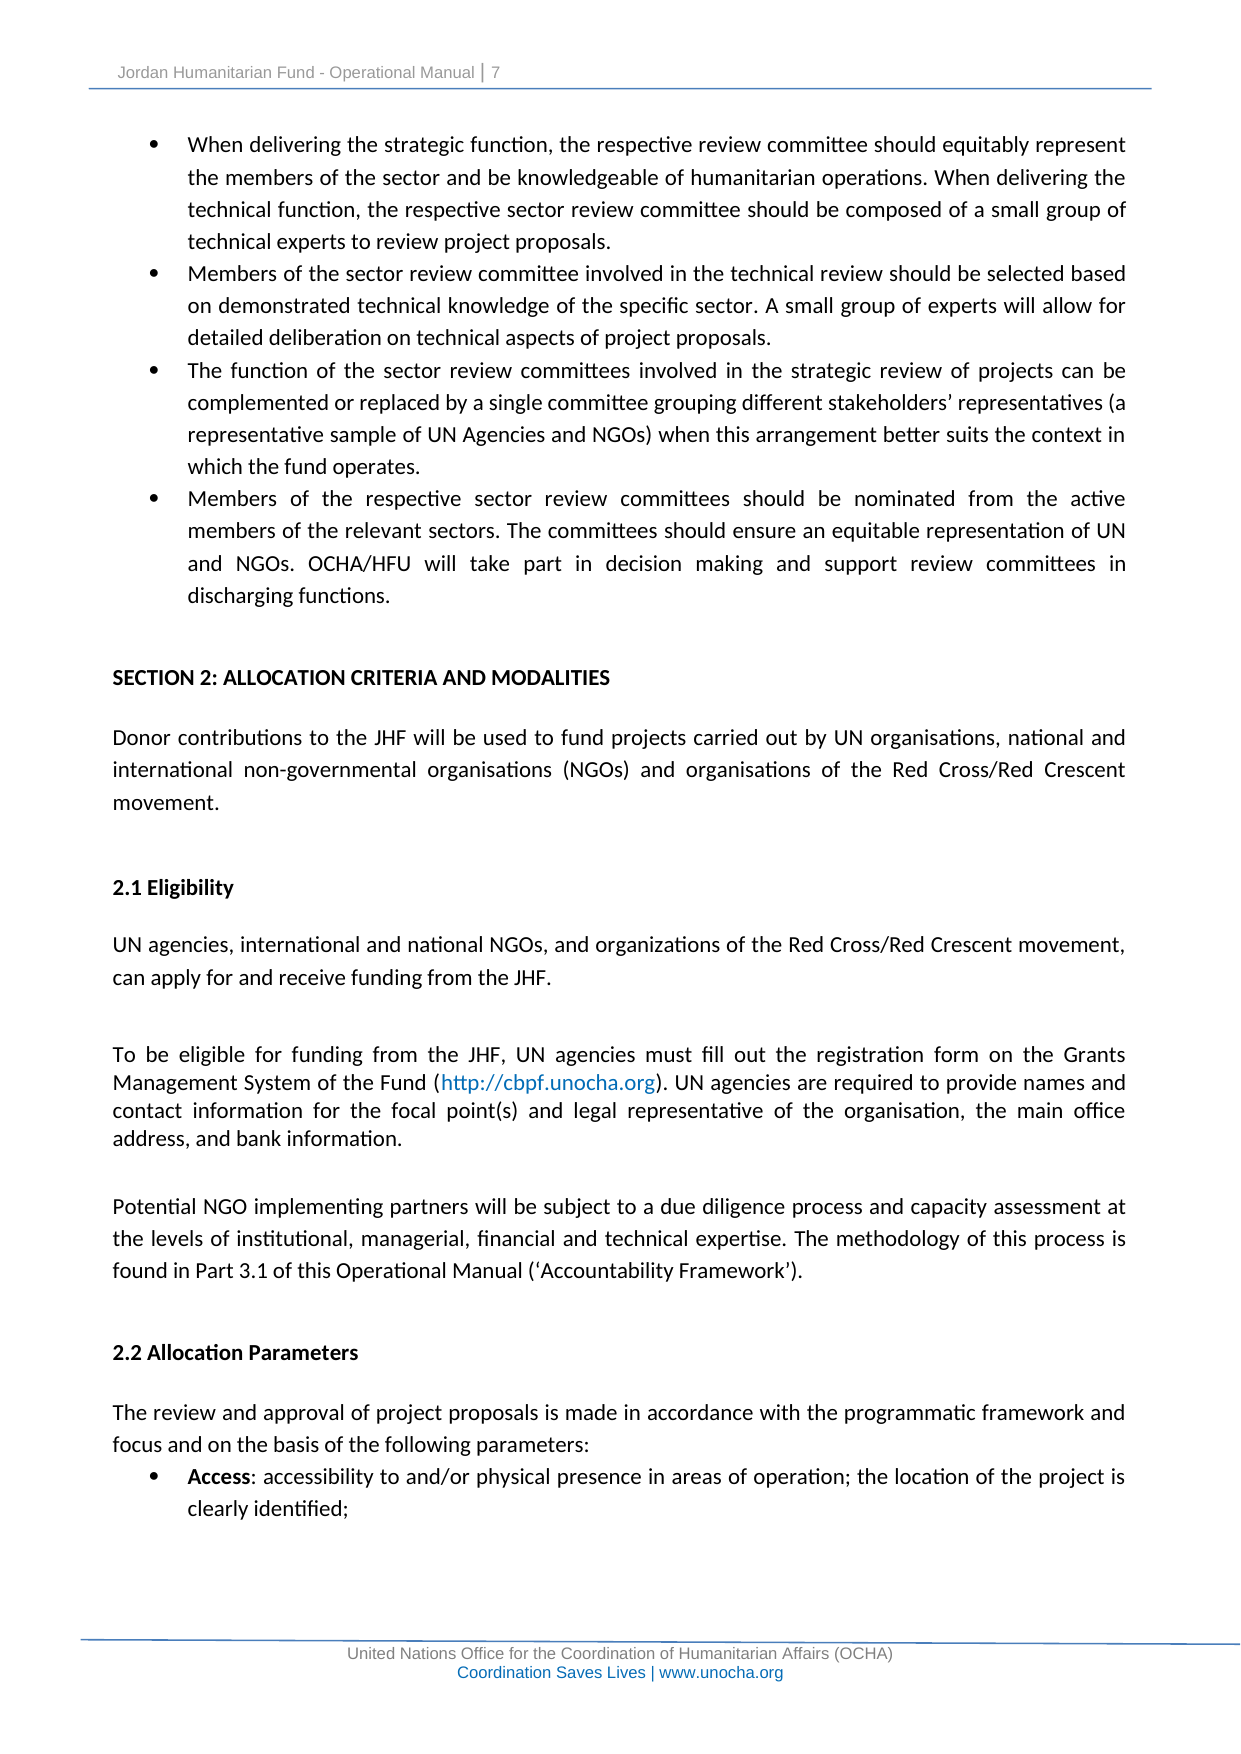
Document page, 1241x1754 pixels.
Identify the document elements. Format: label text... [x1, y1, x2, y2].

list Members of the sector review committee involved in the technical review should be selected based on demonstrated technical knowledge of the specific sector. A small group of experts will allow for detailed deliberation on technical aspects of project proposals. [150, 259, 1128, 352]
subtitle SECTION 2: ALLOCATION CRITERIA AND MODALITIES [112, 663, 1128, 691]
text To be eligible for funding from the JHF, UN agencies must fill out the registration form on the Grants Management System of the Fund (http://cbpf.unocha.org). UN agencies are required to provide names and contact information for the focal point(s) and legal representative of the organisation, the main office address, and bank information. [112, 1040, 1128, 1152]
subtitle 2.1 Eligibility [112, 873, 1128, 901]
text Potential NGO implementing partners will be subject to a due diligence process and capacity assessment at the levels of institutional, managerial, financial and technical expertise. The methodology of this process is found in Part 3.1 of this Operational Manual (‘Accountability Framework’). [112, 1192, 1128, 1285]
text The review and approval of project proposals is made in accordance with the programmatic framework and focus and on the basis of the following parameters: [112, 1398, 1128, 1458]
list Access: accessibility to and/or physical presence in areas of operation; the location of the project is clearly identified; [150, 1462, 1128, 1522]
list Members of the respective sector review committees should be nominated from the active members of the relevant sectors. The committees should ensure an equitable representation of UN and NGOs. OCHA/HFU will take part in decision making and support review committees in discharging functions. [150, 484, 1128, 609]
text Donor contributions to the JHF will be used to fund projects carried out by UN organisations, national and international non-governmental organisations (NGOs) and organisations of the Red Cross/Red Crescent movement. [112, 723, 1128, 816]
text UN agencies, international and national NGOs, and organizations of the Red Cross/Red Crescent movement, can apply for and receive funding from the JHF. [112, 931, 1128, 991]
list The function of the sector review committees involved in the strategic review of projects can be complemented or replaced by a single committee grouping different stakeholders’ representatives (a representative sample of UN Agencies and NGOs) when this arrangement better suits the context in which the fund operates. [150, 356, 1128, 480]
subtitle 2.2 Allocation Parameters [112, 1338, 1128, 1366]
list When delivering the strategic function, the respective review committee should equitably represent the members of the sector and be knowledgeable of humanitarian operations. When delivering the technical function, the respective sector review committee should be composed of a small group of technical experts to review project proposals. [150, 130, 1128, 255]
